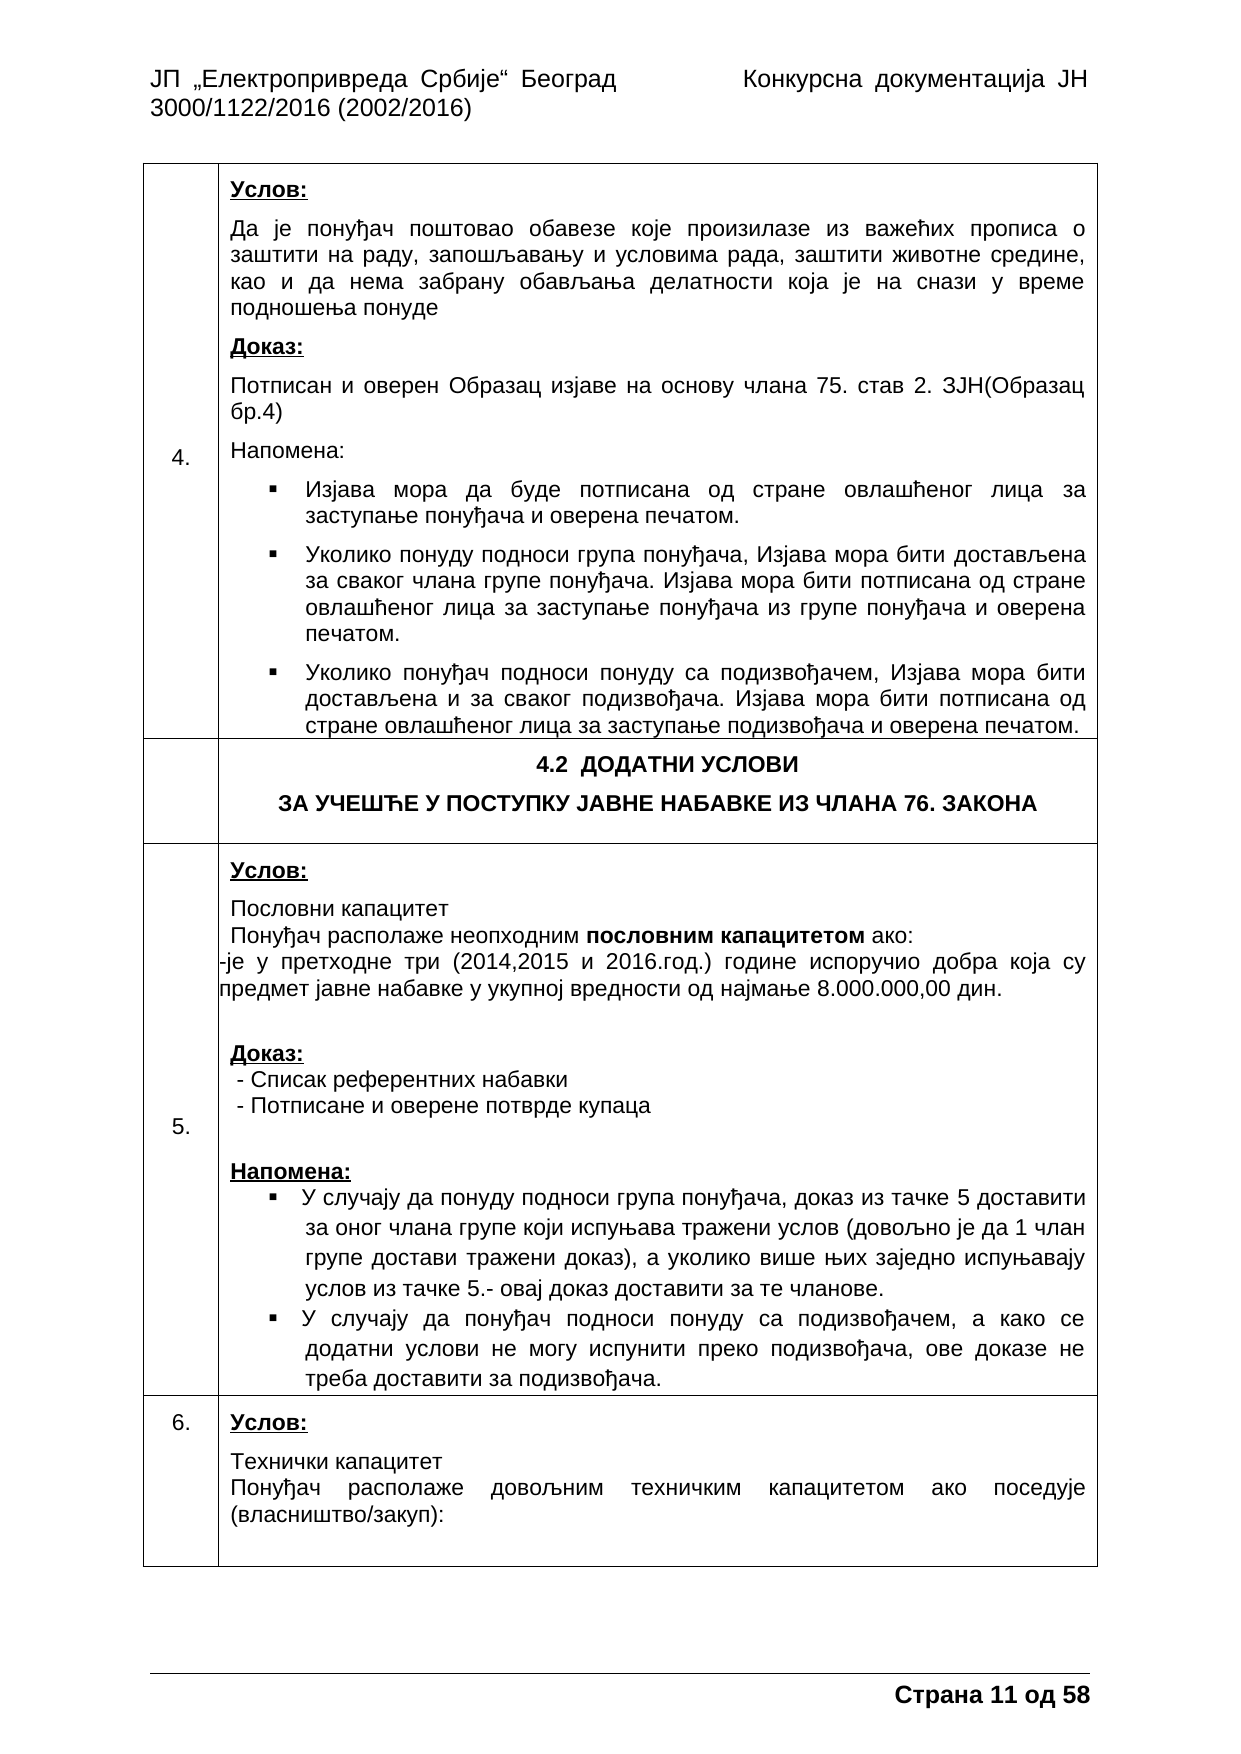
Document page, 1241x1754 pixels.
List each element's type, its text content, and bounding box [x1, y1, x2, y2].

table_cell 4. [144, 164, 218, 738]
table_cell 5. [144, 844, 218, 1395]
table_cell Услов: Пословни капацитет Понуђач располаже неопходним пословним капацитетом ако: -је у претходне три (2014,2015 и 2016.год.) године испоручио добра која су предмет јавне набавке у укупној вредности од најмање 8.000.000,00 дин. Доказ: - Списак референтних набавки - Потписане и оверене потврде купаца Напомена: У случају да понуду подноси група понуђача, доказ из тачке 5 доставити за оног члана групе који испуњава тражени услов (довољно је да 1 члан групе достави тражени доказ), а уколико више њих заједно испуњавају услов из тачке 5.- овај доказ доставити за те чланове. У случају да понуђач подноси понуду са подизвођачем, а како се додатни услови не могу испунити преко подизвођача, ове доказе не треба доставити за подизвођача. [219, 844, 1097, 1395]
table_cell 6. [144, 1396, 218, 1566]
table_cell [219, 1396, 1097, 1566]
table_cell 4.2 ДОДАТНИ УСЛОВИ ЗА УЧЕШЋЕ У ПОСТУПКУ ЈАВНЕ НАБАВКЕ ИЗ ЧЛАНА 76. ЗАКОНА [219, 739, 1097, 843]
table_cell Услов: Да је понуђач поштовао обавезе које произилазе из важећих прописа о заштити на раду, запошљавању и условима рада, заштити животне средине, као и да нема забрану обављања делатности која је на снази у време подношења понуде Доказ: Потписан и оверен Образац изјаве на основу члана 75. став 2. ЗЈН(Образац бр.4) Напомена: Изјава мора да буде потписана од стране овлашћеног лица за заступање понуђача и оверена печатом. Уколико понуду подноси група понуђача, Изјава мора бити достављена за сваког члана групе понуђача. Изјава мора бити потписана од стране овлашћеног лица за заступање понуђача из групе понуђача и оверена печатом. Уколико понуђач подноси понуду са подизвођачем, Изјава мора бити достављена и за сваког подизвођача. Изјава мора бити потписана од стране овлашћеног лица за заступање подизвођача и оверена печатом. [219, 164, 1097, 738]
table_cell [144, 739, 218, 843]
